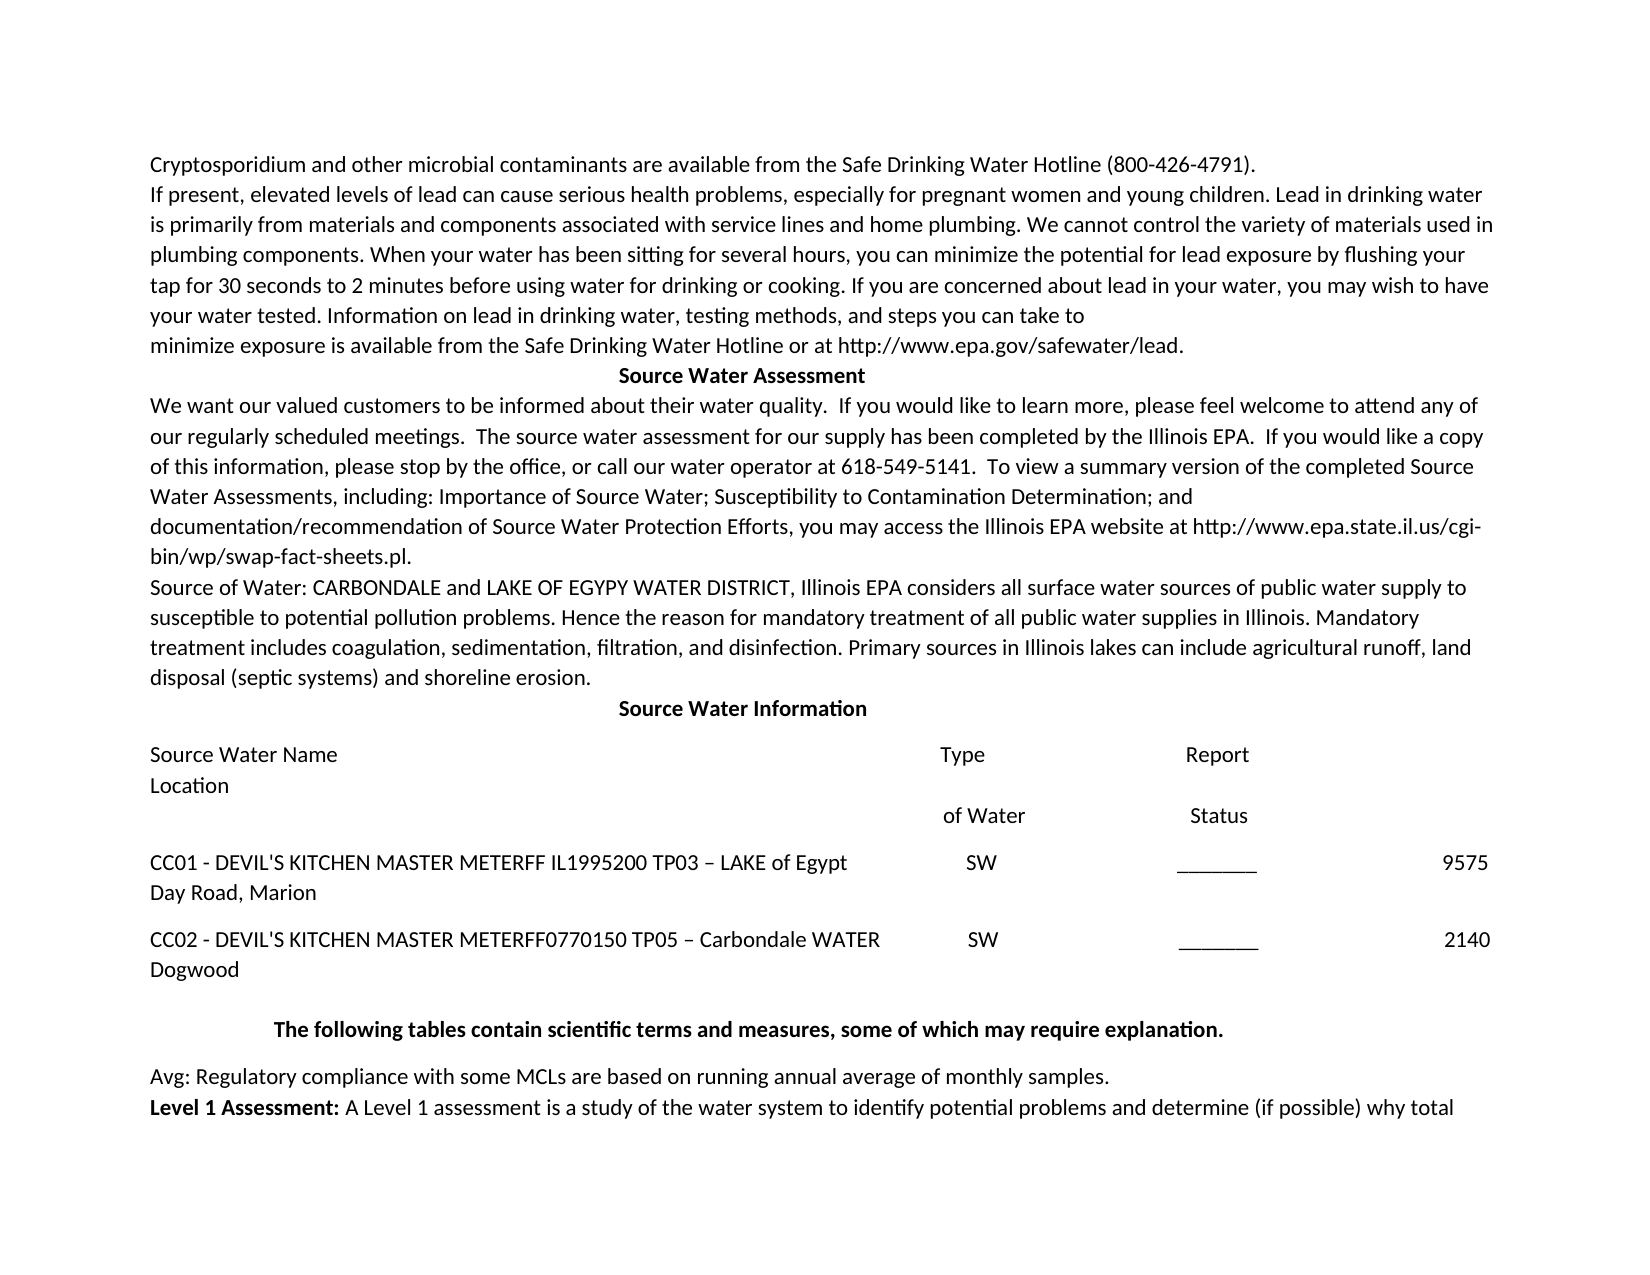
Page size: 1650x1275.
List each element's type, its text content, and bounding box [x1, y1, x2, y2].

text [150, 150, 1500, 722]
text CC01 - DEVIL'S KITCHEN MASTER METERFF IL1995200 TP03 – LAKE of Egypt SW _______ 9575 Day Road, Marion [150, 848, 1500, 906]
text Source Water Name Type Report Location of Water Status [150, 741, 1500, 829]
text CC02 - DEVIL'S KITCHEN MASTER METERFF0770150 TP05 – Carbondale WATER SW _______ 2140 Dogwood The following tables contain scientific terms and measures, some of which may require explanation. [150, 925, 1500, 1044]
text Avg: Regulatory compliance with some MCLs are based on running annual average of monthly samples. Level 1 Assessment: A Level 1 assessment is a study of the water system to identify potential problems and determine (if possible) why total [150, 1062, 1500, 1121]
